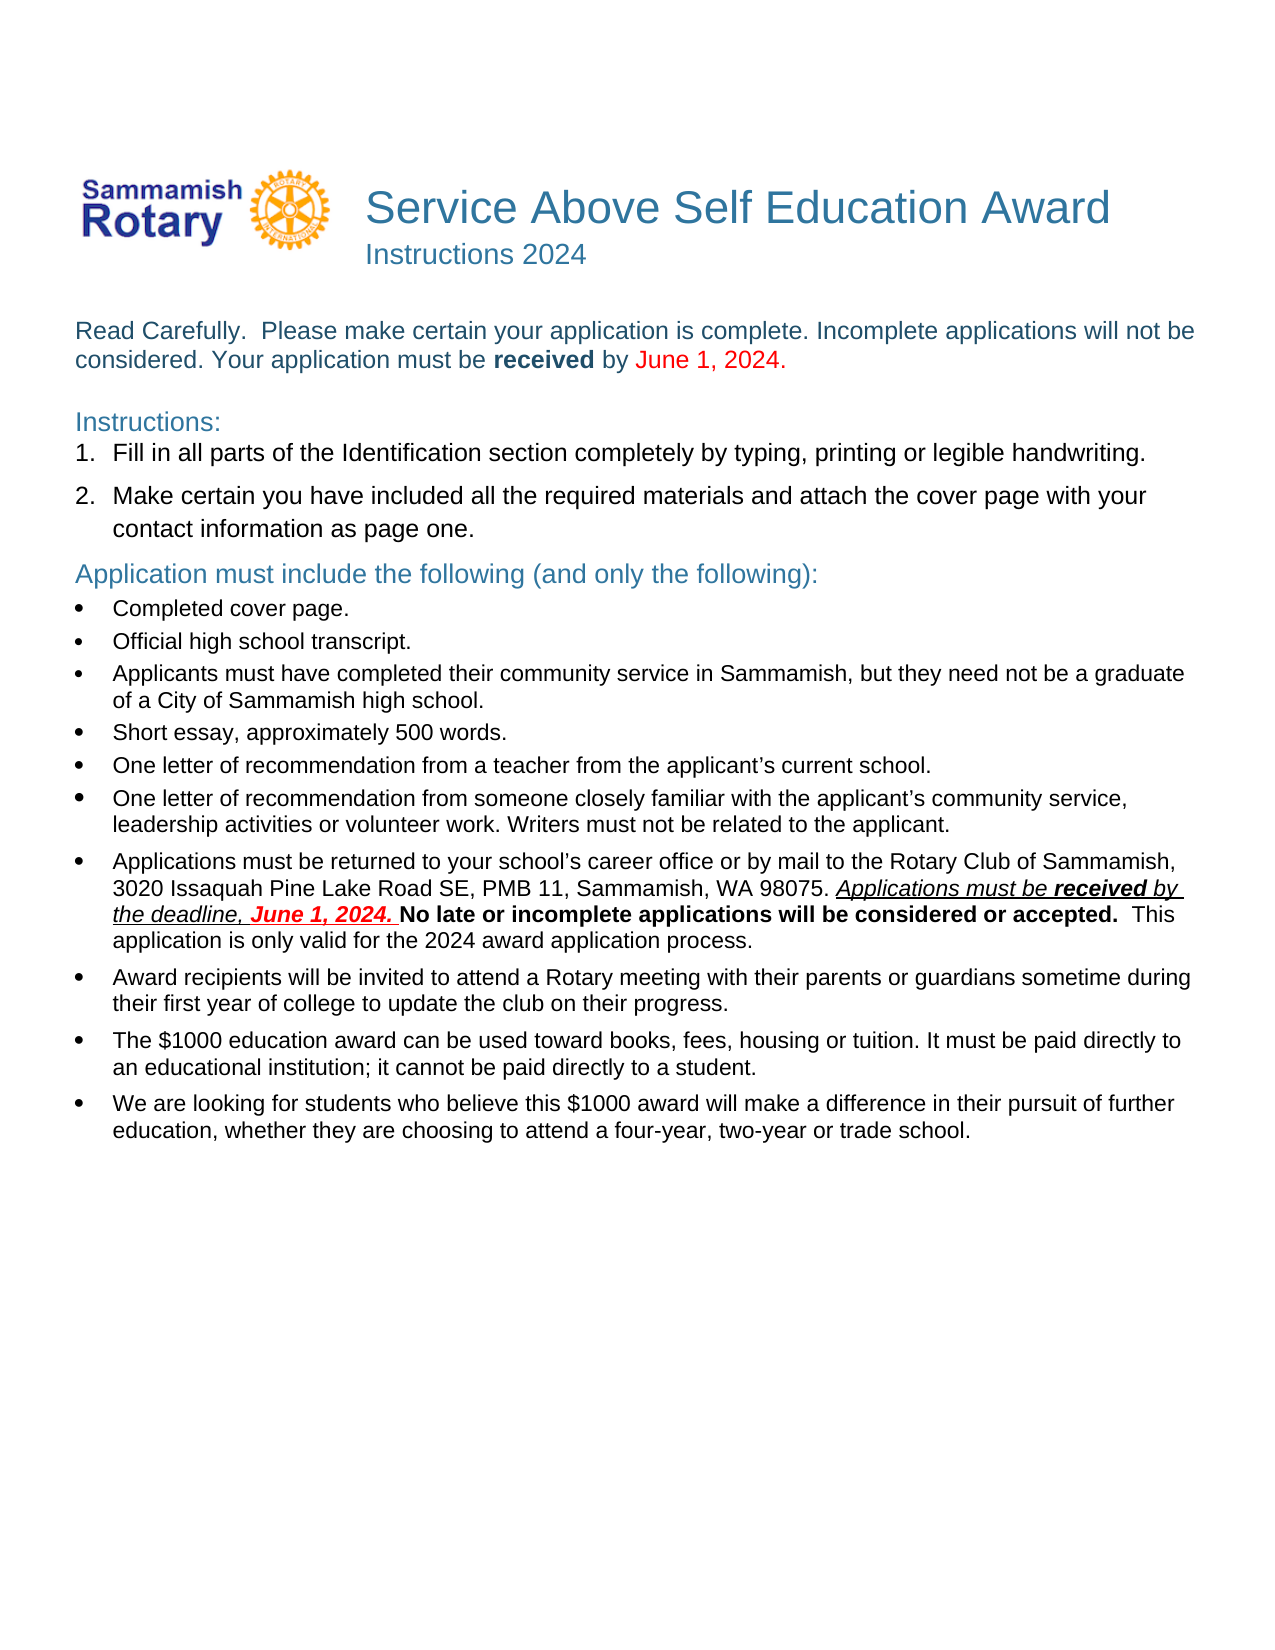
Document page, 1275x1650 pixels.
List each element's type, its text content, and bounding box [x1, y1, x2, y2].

subtitle Application must include the following (and only the following): [75, 558, 1200, 589]
list Completed cover page. [75, 595, 1200, 621]
list Applicants must have completed their community service in Sammamish, but they need not be a graduate of a City of Sammamish high school. [75, 660, 1200, 713]
list Short essay, approximately 500 words. [75, 719, 1200, 746]
list Fill in all parts of the Identification section completely by typing, printing or legible handwriting. [75, 438, 1200, 466]
list Official high school transcript. [75, 628, 1200, 654]
list The $1000 education award can be used toward books, fees, housing or tuition. It must be paid directly to an educational institution; it cannot be paid directly to a student. [75, 1027, 1200, 1080]
subtitle Instructions: [75, 406, 1200, 438]
list One letter of recommendation from someone closely familiar with the applicant’s community service, leadership activities or volunteer work. Writers must not be related to the applicant. [75, 784, 1200, 838]
table_header Service Above Self Education Award Instructions 2024 [365, 139, 1171, 279]
list Applications must be returned to your school’s career office or by mail to the Rotary Club of Sammamish, 3020 Issaquah Pine Lake Road SE, PMB 11, Sammamish, WA 98075. Applications must be received by the deadline, June 1, 2024. No late or incomplete applications will be considered or accepted. This application is only valid for the 2024 award application process. [75, 848, 1200, 953]
list We are looking for students who believe this $1000 award will make a difference in their pursuit of further education, whether they are choosing to attend a four-year, two-year or trade school. [75, 1090, 1200, 1143]
list One letter of recommendation from a teacher from the applicant’s current school. [75, 752, 1200, 778]
list Make certain you have included all the required materials and attach the cover page with your contact information as page one. [75, 481, 1200, 543]
subtitle Read Carefully. Please make certain your application is complete. Incomplete applications will not be considered. Your application must be received by June 1, 2024. [75, 316, 1200, 402]
table_header [75, 139, 365, 279]
picture [75, 163, 340, 260]
list Award recipients will be invited to attend a Rotary meeting with their parents or guardians sometime during their first year of college to update the club on their progress. [75, 964, 1200, 1017]
